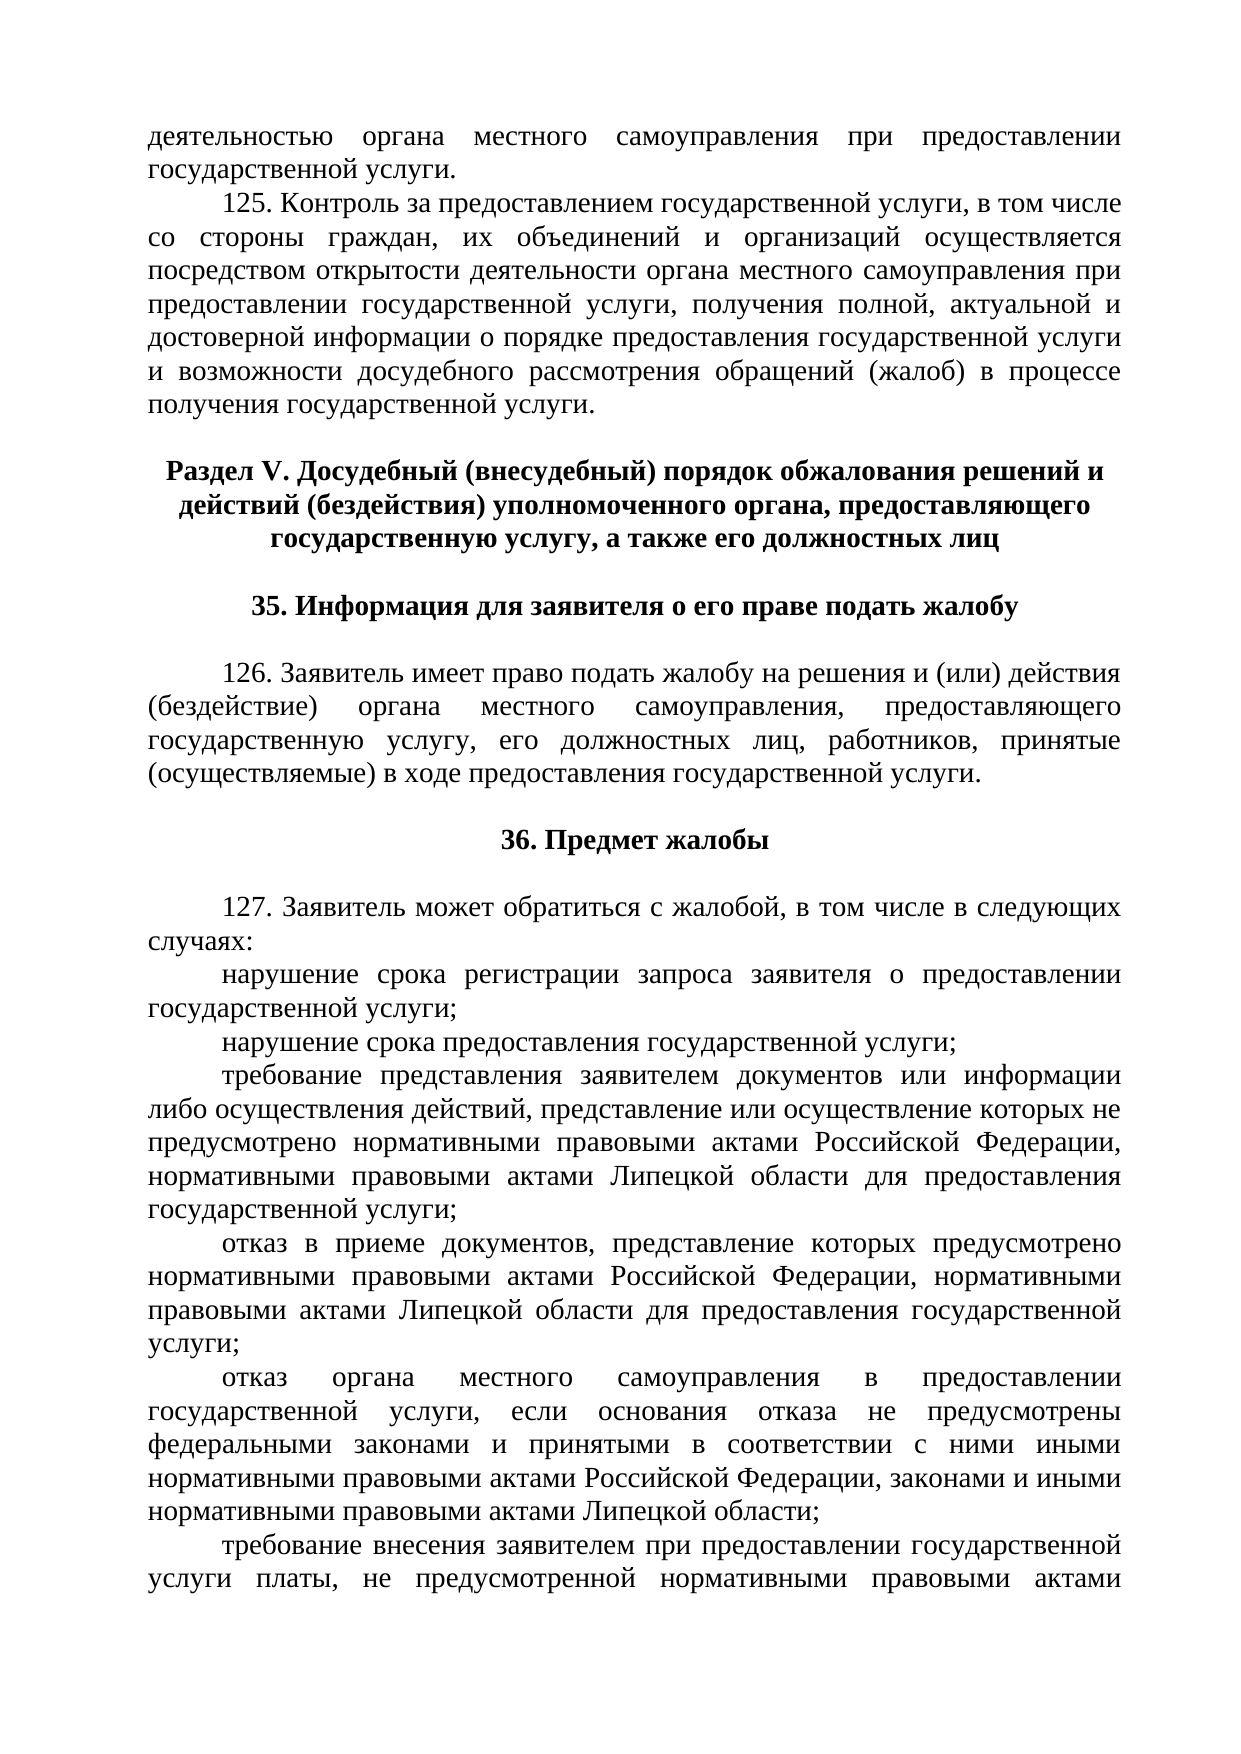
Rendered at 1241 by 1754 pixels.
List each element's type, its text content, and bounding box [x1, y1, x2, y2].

text 35. Информация для заявителя о его праве подать жалобу [148, 588, 1122, 621]
text Раздел V. Досудебный (внесудебный) порядок обжалования решений и действий (бездействия) уполномоченного органа, предоставляющего государственную услугу, а также его должностных лиц [148, 453, 1122, 554]
text 36. Предмет жалобы [148, 822, 1122, 856]
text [148, 118, 1122, 185]
text 125. Контроль за предоставлением государственной услуги, в том числе со стороны граждан, их объединений и организаций осуществляется посредством открытости деятельности органа местного самоуправления при предоставлении государственной услуги, получения полной, актуальной и достоверной информации о порядке предоставления государственной услуги и возможности досудебного рассмотрения обращений (жалоб) в процессе получения государственной услуги. [148, 185, 1122, 420]
text 127. Заявитель может обратиться с жалобой, в том числе в следующих случаях: [148, 889, 1122, 957]
text отказ в приеме документов, представление которых предусмотрено нормативными правовыми актами Российской Федерации, нормативными правовыми актами Липецкой области для предоставления государственной услуги; [148, 1225, 1122, 1359]
text нарушение срока регистрации запроса заявителя о предоставлении государственной услуги; [148, 957, 1122, 1024]
text отказ органа местного самоуправления в предоставлении государственной услуги, если основания отказа не предусмотрены федеральными законами и принятыми в соответствии с ними иными нормативными правовыми актами Российской Федерации, законами и иными нормативными правовыми актами Липецкой области; [148, 1359, 1122, 1527]
text 126. Заявитель имеет право подать жалобу на решения и (или) действия (бездействие) органа местного самоуправления, предоставляющего государственную услугу, его должностных лиц, работников, принятые (осуществляемые) в ходе предоставления государственной услуги. [148, 655, 1122, 789]
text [148, 1527, 1122, 1594]
text требование представления заявителем документов или информации либо осуществления действий, представление или осуществление которых не предусмотрено нормативными правовыми актами Российской Федерации, нормативными правовыми актами Липецкой области для предоставления государственной услуги; [148, 1057, 1122, 1225]
text нарушение срока предоставления государственной услуги; [148, 1024, 1122, 1057]
